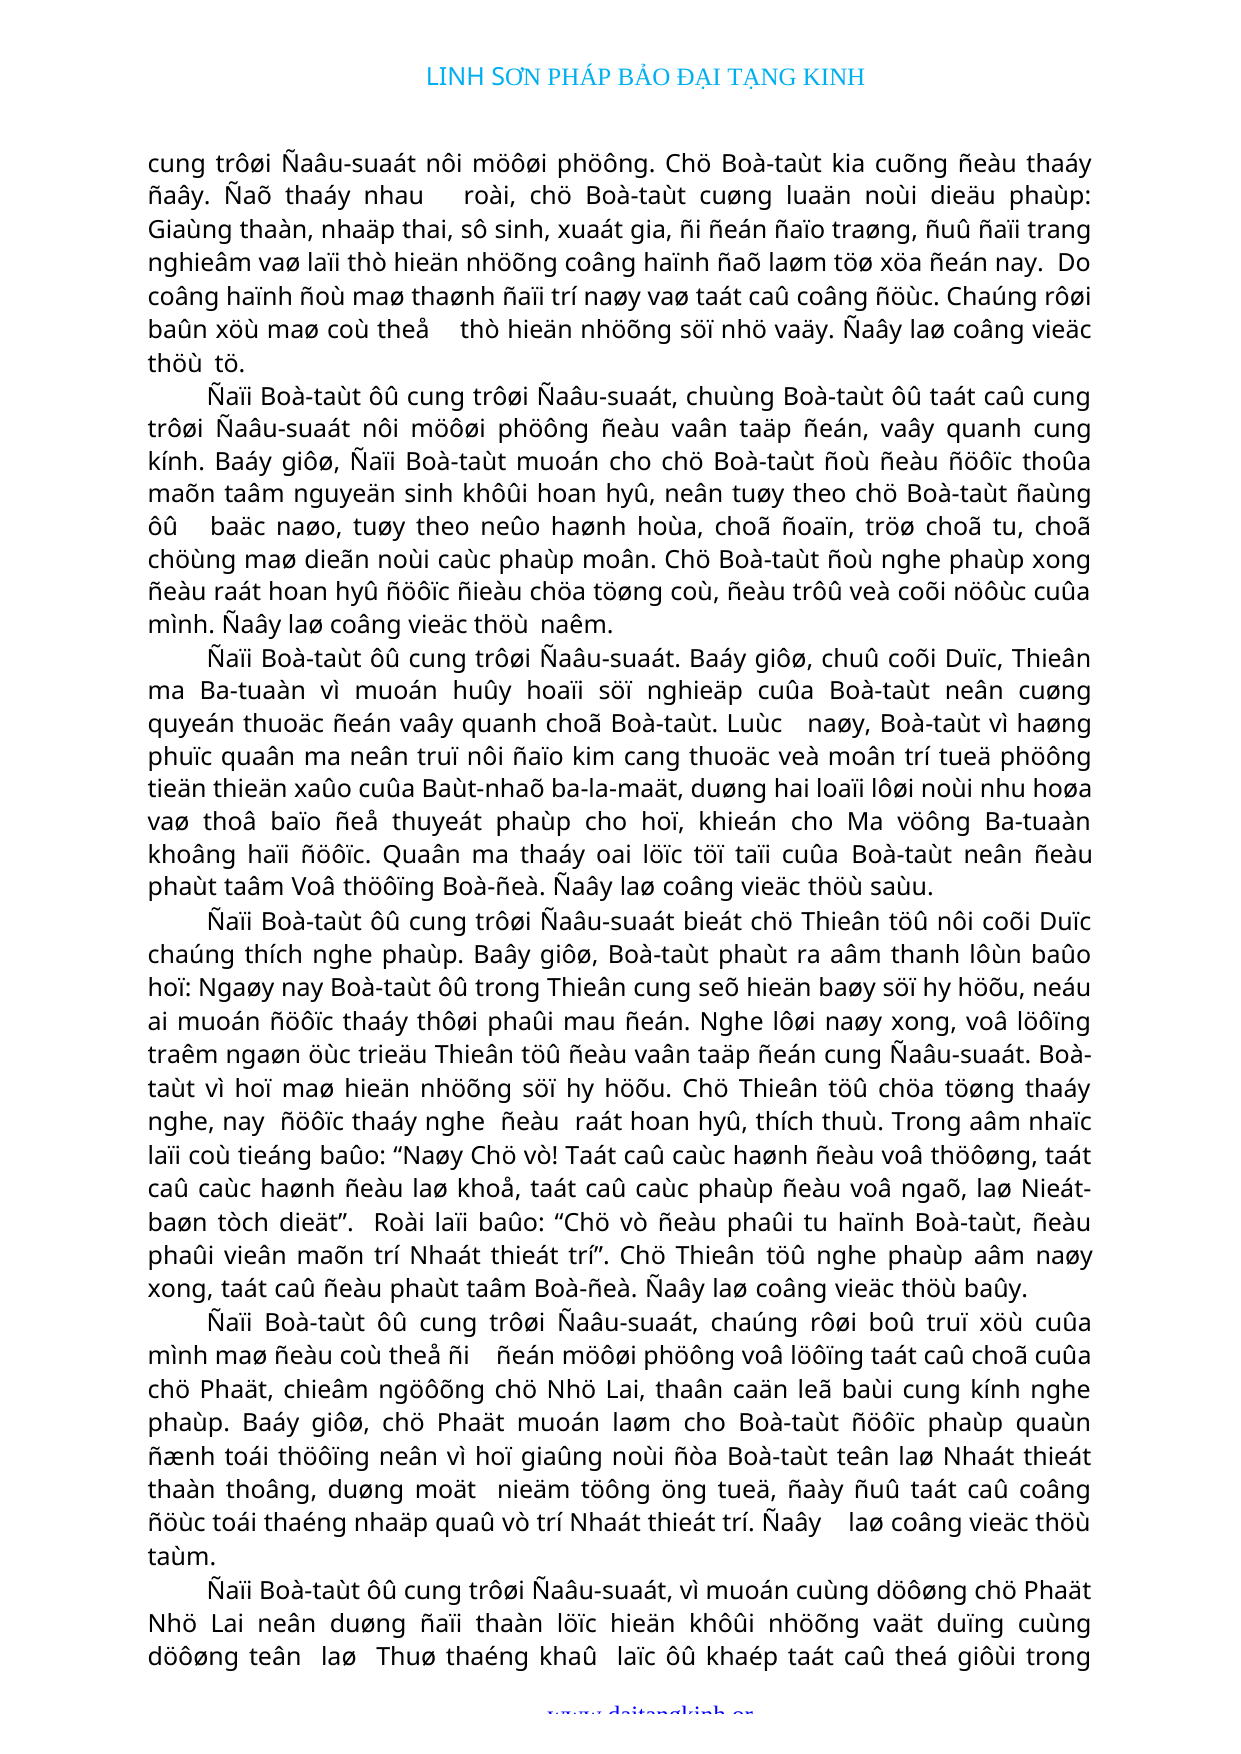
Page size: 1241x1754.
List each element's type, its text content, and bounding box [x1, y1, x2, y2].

text Ñaïi Boà-taùt ôû cung trôøi Ñaâu-suaát. Baáy giôø, chuû coõi Duïc, Thieân ma Ba-tuaàn vì muoán huûy hoaïi söï nghieäp cuûa Boà-taùt neân cuøng quyeán thuoäc ñeán vaây quanh choã Boà-taùt. Luùc naøy, Boà-taùt vì haøng phuïc quaân ma neân truï nôi ñaïo kim cang thuoäc veà moân trí tueä phöông tieän thieän xaûo cuûa Baùt-nhaõ ba-la-maät, duøng hai loaïi lôøi noùi nhu hoøa vaø thoâ baïo ñeå thuyeát phaùp cho hoï, khieán cho Ma vöông Ba-tuaàn khoâng haïi ñöôïc. Quaân ma thaáy oai löïc töï taïi cuûa Boà-taùt neân ñeàu phaùt taâm Voâ thöôïng Boà-ñeà. Ñaây laø coâng vieäc thöù saùu. [147, 642, 1093, 903]
text cung trôøi Ñaâu-suaát nôi möôøi phöông. Chö Boà-taùt kia cuõng ñeàu thaáy ñaây. Ñaõ thaáy nhau roài, chö Boà-taùt cuøng luaän noùi dieäu phaùp: Giaùng thaàn, nhaäp thai, sô sinh, xuaát gia, ñi ñeán ñaïo traøng, ñuû ñaïi trang nghieâm vaø laïi thò hieän nhöõng coâng haïnh ñaõ laøm töø xöa ñeán nay. Do coâng haïnh ñoù maø thaønh ñaïi trí naøy vaø taát caû coâng ñöùc. Chaúng rôøi baûn xöù maø coù theå thò hieän nhöõng söï nhö vaäy. Ñaây laø coâng vieäc thöù tö. [147, 145, 1093, 379]
text Ñaïi Boà-taùt ôû cung trôøi Ñaâu-suaát, chuùng Boà-taùt ôû taát caû cung trôøi Ñaâu-suaát nôi möôøi phöông ñeàu vaân taäp ñeán, vaây quanh cung kính. Baáy giôø, Ñaïi Boà-taùt muoán cho chö Boà-taùt ñoù ñeàu ñöôïc thoûa maõn taâm nguyeän sinh khôûi hoan hyû, neân tuøy theo chö Boà-taùt ñaùng ôû baäc naøo, tuøy theo neûo haønh hoùa, choã ñoaïn, tröø choã tu, choã chöùng maø dieãn noùi caùc phaùp moân. Chö Boà-taùt ñoù nghe phaùp xong ñeàu raát hoan hyû ñöôïc ñieàu chöa töøng coù, ñeàu trôû veà coõi nöôùc cuûa mình. Ñaây laø coâng vieäc thöù naêm. [147, 379, 1093, 641]
text Ñaïi Boà-taùt ôû cung trôøi Ñaâu-suaát bieát chö Thieân töû nôi coõi Duïc chaúng thích nghe phaùp. Baây giôø, Boà-taùt phaùt ra aâm thanh lôùn baûo hoï: Ngaøy nay Boà-taùt ôû trong Thieân cung seõ hieän baøy söï hy höõu, neáu ai muoán ñöôïc thaáy thôøi phaûi mau ñeán. Nghe lôøi naøy xong, voâ löôïng traêm ngaøn öùc trieäu Thieân töû ñeàu vaân taäp ñeán cung Ñaâu-suaát. Boà-taùt vì hoï maø hieän nhöõng söï hy höõu. Chö Thieân töû chöa töøng thaáy nghe, nay ñöôïc thaáy nghe ñeàu raát hoan hyû, thích thuù. Trong aâm nhaïc laïi coù tieáng baûo: “Naøy Chö vò! Taát caû caùc haønh ñeàu voâ thöôøng, taát caû caùc haønh ñeàu laø khoå, taát caû caùc phaùp ñeàu voâ ngaõ, laø Nieát-baøn tòch dieät”. Roài laïi baûo: “Chö vò ñeàu phaûi tu haïnh Boà-taùt, ñeàu phaûi vieân maõn trí Nhaát thieát trí”. Chö Thieân töû nghe phaùp aâm naøy xong, taát caû ñeàu phaùt taâm Boà-ñeà. Ñaây laø coâng vieäc thöù baûy. [147, 904, 1093, 1305]
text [147, 1572, 1093, 1673]
text Ñaïi Boà-taùt ôû cung trôøi Ñaâu-suaát, chaúng rôøi boû truï xöù cuûa mình maø ñeàu coù theå ñi ñeán möôøi phöông voâ löôïng taát caû choã cuûa chö Phaät, chieâm ngöôõng chö Nhö Lai, thaân caän leã baùi cung kính nghe phaùp. Baáy giôø, chö Phaät muoán laøm cho Boà-taùt ñöôïc phaùp quaùn ñænh toái thöôïng neân vì hoï giaûng noùi ñòa Boà-taùt teân laø Nhaát thieát thaàn thoâng, duøng moät nieäm töông öng tueä, ñaày ñuû taát caû coâng ñöùc toái thaéng nhaäp quaû vò trí Nhaát thieát trí. Ñaây laø coâng vieäc thöù taùm. [147, 1305, 1093, 1572]
